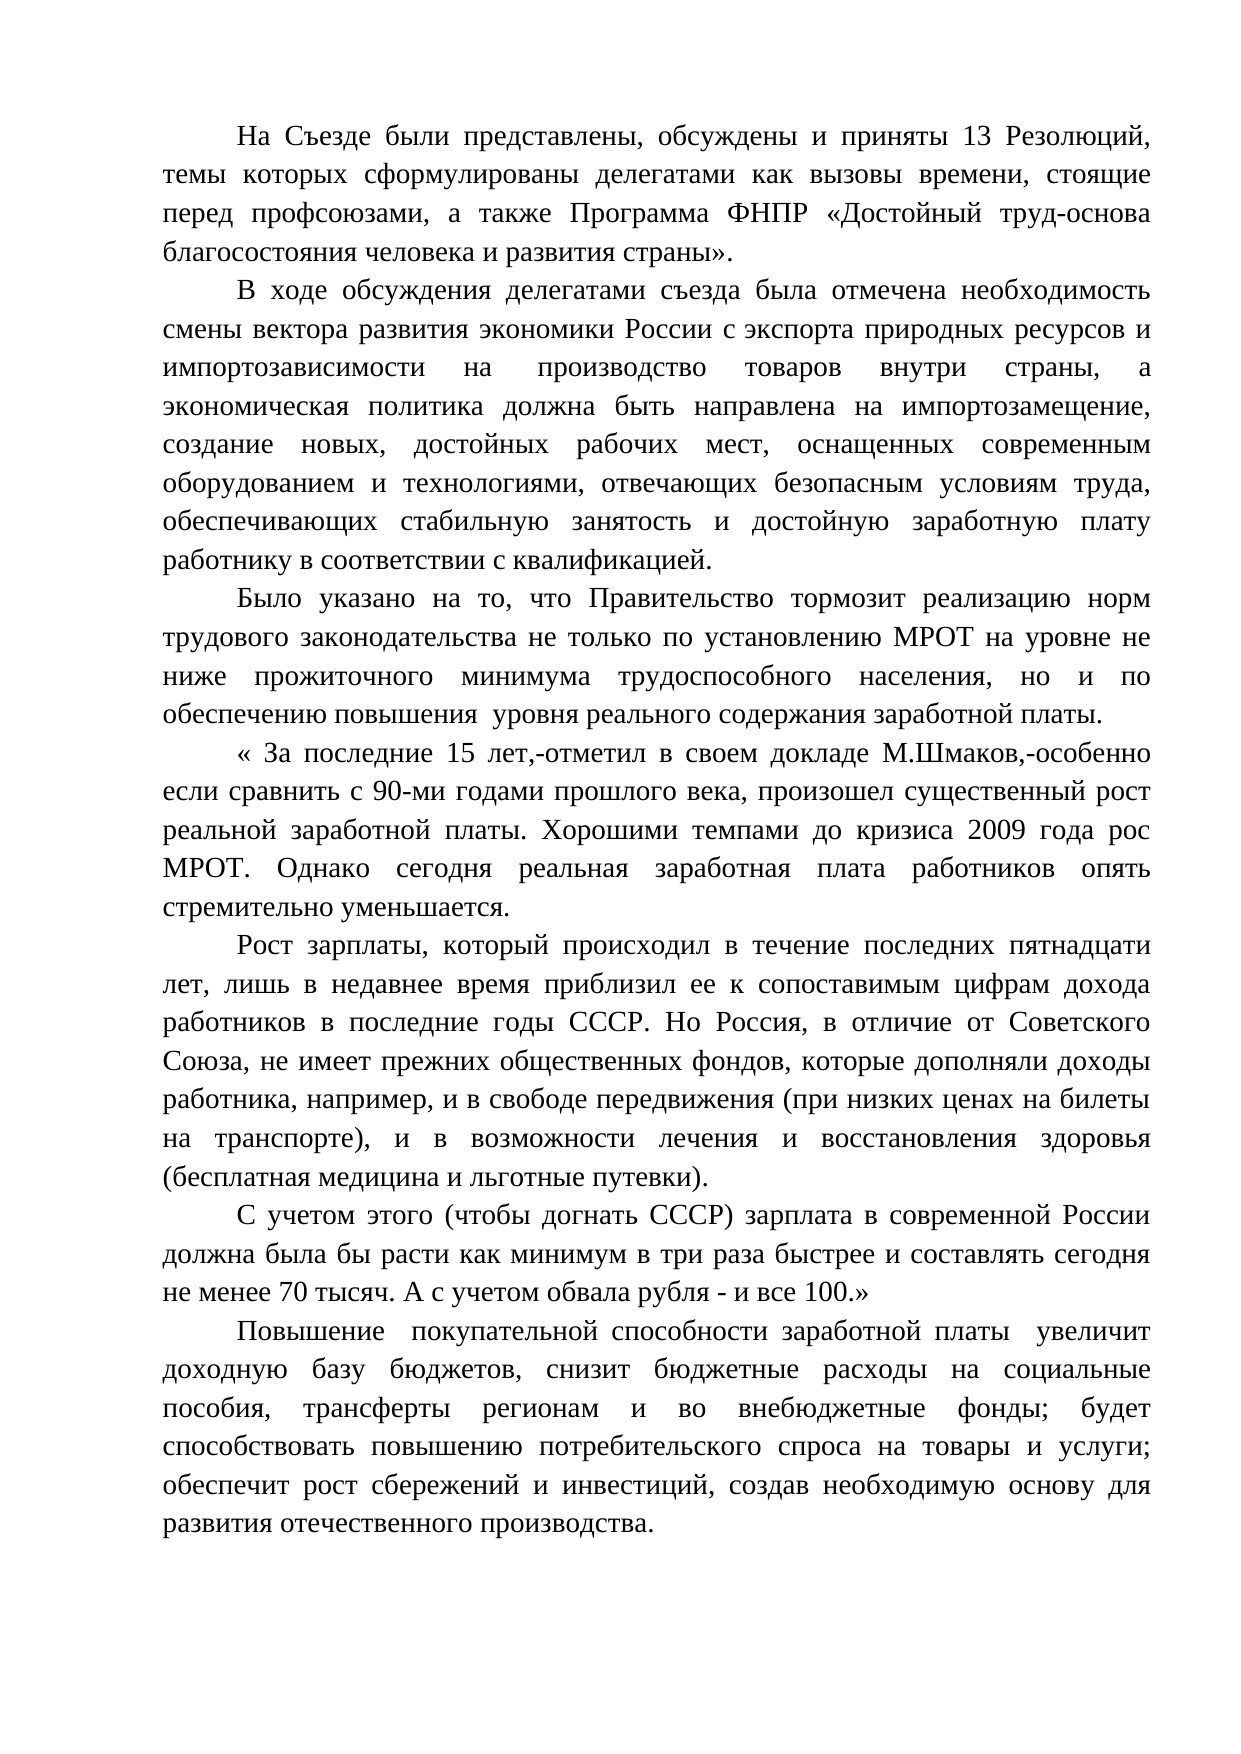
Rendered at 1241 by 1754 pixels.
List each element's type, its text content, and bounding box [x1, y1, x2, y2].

text Рост зарплаты, который происходил в течение последних пятнадцати лет, лишь в недавнее время приблизил ее к сопоставимым цифрам дохода работников в последние годы СССР. Но Россия, в отличие от Советского Союза, не имеет прежних общественных фондов, которые дополняли доходы работника, например, и в свободе передвижения (при низких ценах на билеты на транспорте), и в возможности лечения и восстановления здоровья (бесплатная медицина и льготные путевки). [162, 927, 1152, 1192]
text « За последние 15 лет,-отметил в своем докладе М.Шмаков,-особенно если сравнить с 90-ми годами прошлого века, произошел существенный рост реальной заработной платы. Хорошими темпами до кризиса 2009 года рос МРОТ. Однако сегодня реальная заработная плата работников опять стремительно уменьшается. [162, 735, 1152, 922]
text Было указано на то, что Правительство тормозит реализацию норм трудового законодательства не только по установлению МРОТ на уровне не ниже прожиточного минимума трудоспособного населения, но и по обеспечению повышения уровня реального содержания заработной платы. [162, 581, 1152, 730]
text В ходе обсуждения делегатами съезда была отмечена необходимость смены вектора развития экономики России с экспорта природных ресурсов и импортозависимости на производство товаров внутри страны, а экономическая политика должна быть направлена на импортозамещение, создание новых, достойных рабочих мест, оснащенных современным оборудованием и технологиями, отвечающих безопасным условиям труда, обеспечивающих стабильную занятость и достойную заработную плату работнику в соответствии с квалификацией. [162, 272, 1152, 576]
text Повышение покупательной способности заработной платы увеличит доходную базу бюджетов, снизит бюджетные расходы на социальные пособия, трансферты регионам и во внебюджетные фонды; будет способствовать повышению потребительского спроса на товары и услуги; обеспечит рост сбережений и инвестиций, создав необходимую основу для развития отечественного производства. [162, 1313, 1152, 1539]
text С учетом этого (чтобы догнать СССР) зарплата в современной России должна была бы расти как минимум в три раза быстрее и составлять сегодня не менее 70 тысяч. А с учетом обвала рубля - и все 100.» [162, 1197, 1152, 1308]
text На Съезде были представлены, обсуждены и приняты 13 Резолюций, темы которых сформулированы делегатами как вызовы времени, стоящие перед профсоюзами, а также Программа ФНПР «Достойный труд-основа благосостояния человека и развития страны». [162, 118, 1152, 267]
